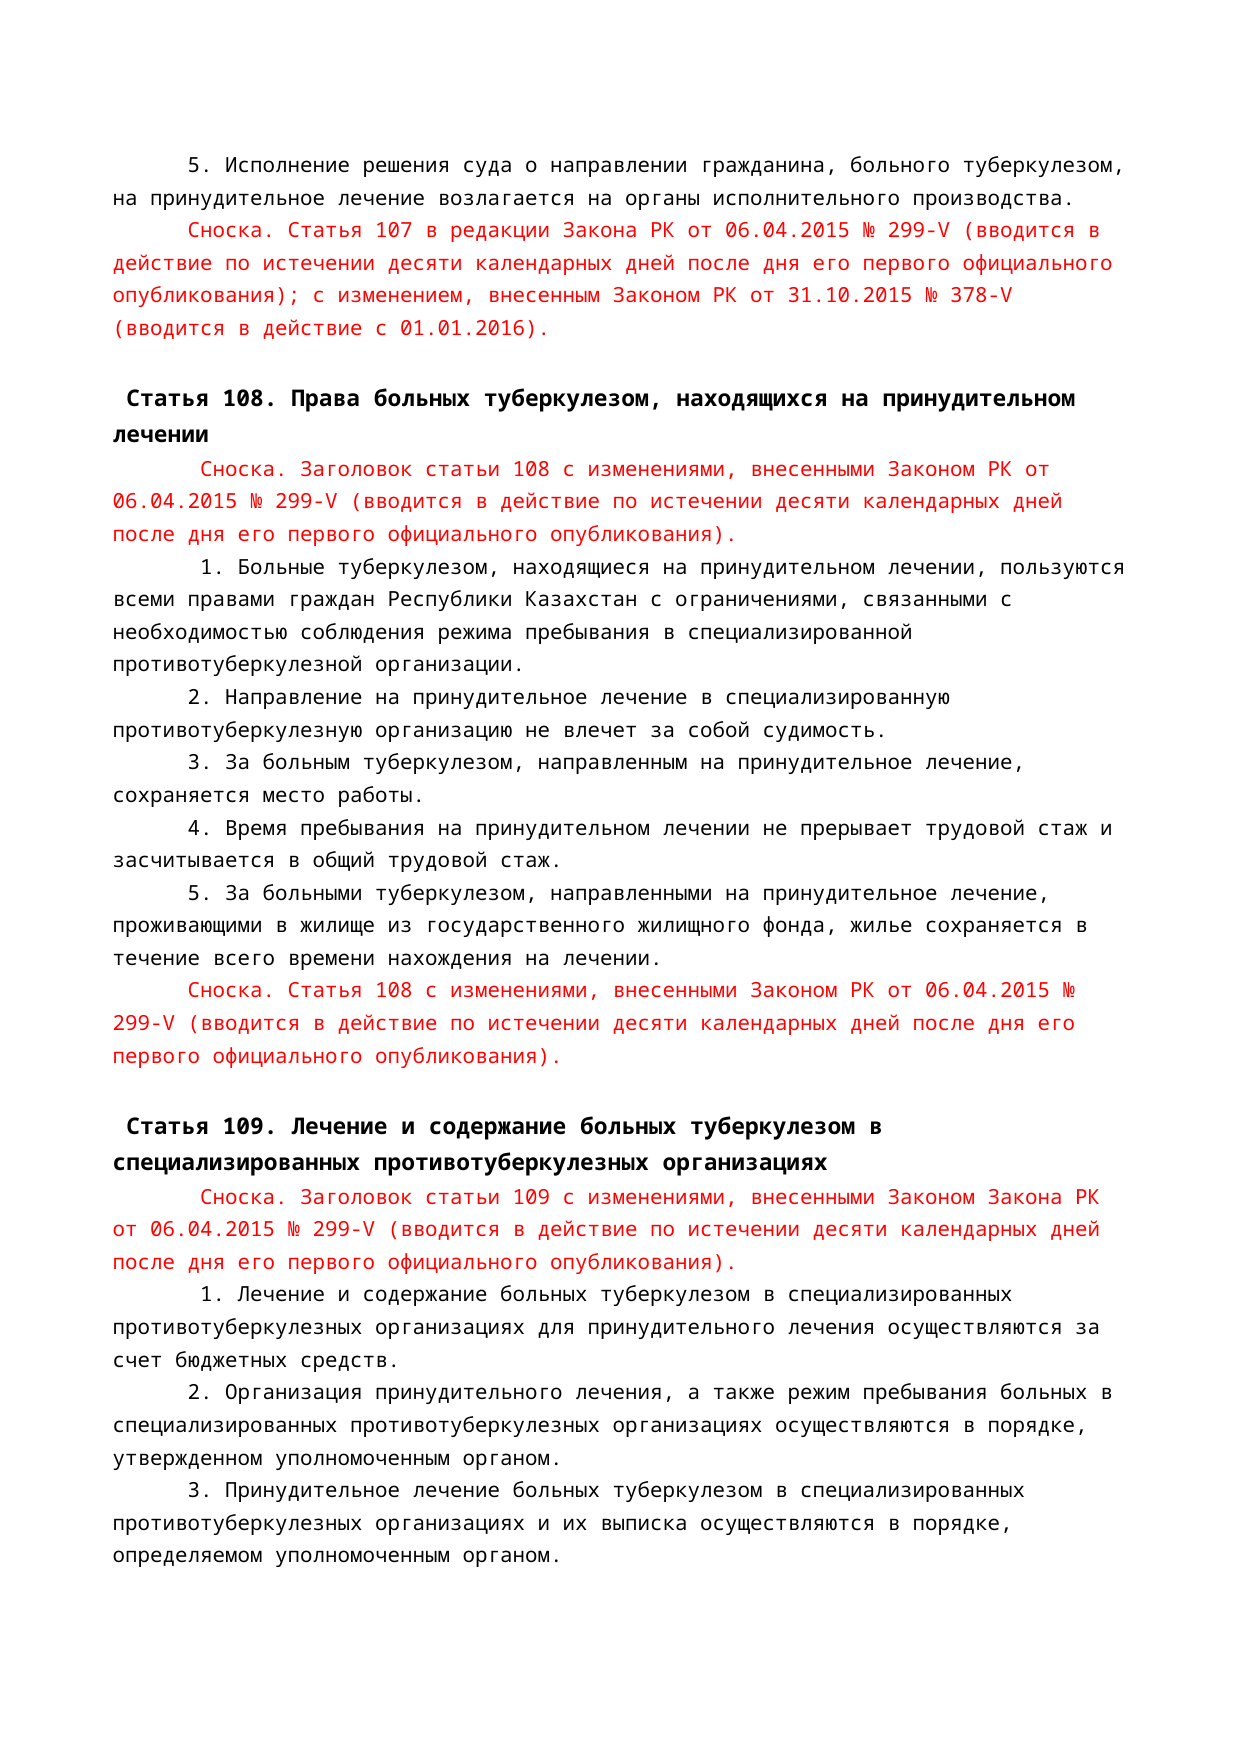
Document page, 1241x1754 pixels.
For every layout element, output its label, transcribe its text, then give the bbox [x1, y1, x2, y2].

text Статья 108. Права больных туберкулезом, находящихся на принудительном лечении [112, 382, 1128, 449]
text 5. За больными туберкулезом, направленными на принудительное лечение, проживающими в жилище из государственного жилищного фонда, жилье сохраняется в течение всего времени нахождения на лечении. [112, 878, 1128, 971]
text Статья 109. Лечение и содержание больных туберкулезом в специализированных противотуберкулезных организациях [112, 1110, 1128, 1177]
text 1. Лечение и содержание больных туберкулезом в специализированных противотуберкулезных организациях для принудительного лечения осуществляются за счет бюджетных средств. [112, 1279, 1128, 1373]
text 4. Время пребывания на принудительном лечении не прерывает трудовой стаж и засчитывается в общий трудовой стаж. [112, 813, 1128, 874]
text 1. Больные туберкулезом, находящиеся на принудительном лечении, пользуются всеми правами граждан Республики Казахстан с ограничениями, связанными с необходимостью соблюдения режима пребывания в специализированной противотуберкулезной организации. [112, 552, 1128, 678]
text 3. Принудительное лечение больных туберкулезом в специализированных противотуберкулезных организациях и их выписка осуществляются в порядке, определяемом уполномоченным органом. [112, 1475, 1128, 1569]
text 2. Организация принудительного лечения, а также режим пребывания больных в специализированных противотуберкулезных организациях осуществляются в порядке, утвержденном уполномоченным органом. [112, 1377, 1128, 1471]
text Сноска. Заголовок статьи 108 с изменениями, внесенными Законом РК от 06.04.2015 № 299-V (вводится в действие по истечении десяти календарных дней после дня его первого официального опубликования). [112, 454, 1128, 548]
text 3. За больным туберкулезом, направленным на принудительное лечение, сохраняется место работы. [112, 747, 1128, 808]
text Сноска. Заголовок статьи 109 с изменениями, внесенными Законом Закона РК от 06.04.2015 № 299-V (вводится в действие по истечении десяти календарных дней после дня его первого официального опубликования). [112, 1182, 1128, 1275]
text Сноска. Статья 107 в редакции Закона РК от 06.04.2015 № 299-V (вводится в действие по истечении десяти календарных дней после дня его первого официального опубликования); с изменением, внесенным Законом РК от 31.10.2015 № 378-V (вводится в действие с 01.01.2016). [112, 215, 1128, 377]
text Сноска. Статья 108 с изменениями, внесенными Законом РК от 06.04.2015 № 299-V (вводится в действие по истечении десяти календарных дней после дня его первого официального опубликования). [112, 976, 1128, 1105]
text 5. Исполнение решения суда о направлении гражданина, больного туберкулезом, на принудительное лечение возлагается на органы исполнительного производства. [112, 150, 1128, 211]
text 2. Направление на принудительное лечение в специализированную противотуберкулезную организацию не влечет за собой судимость. [112, 682, 1128, 743]
